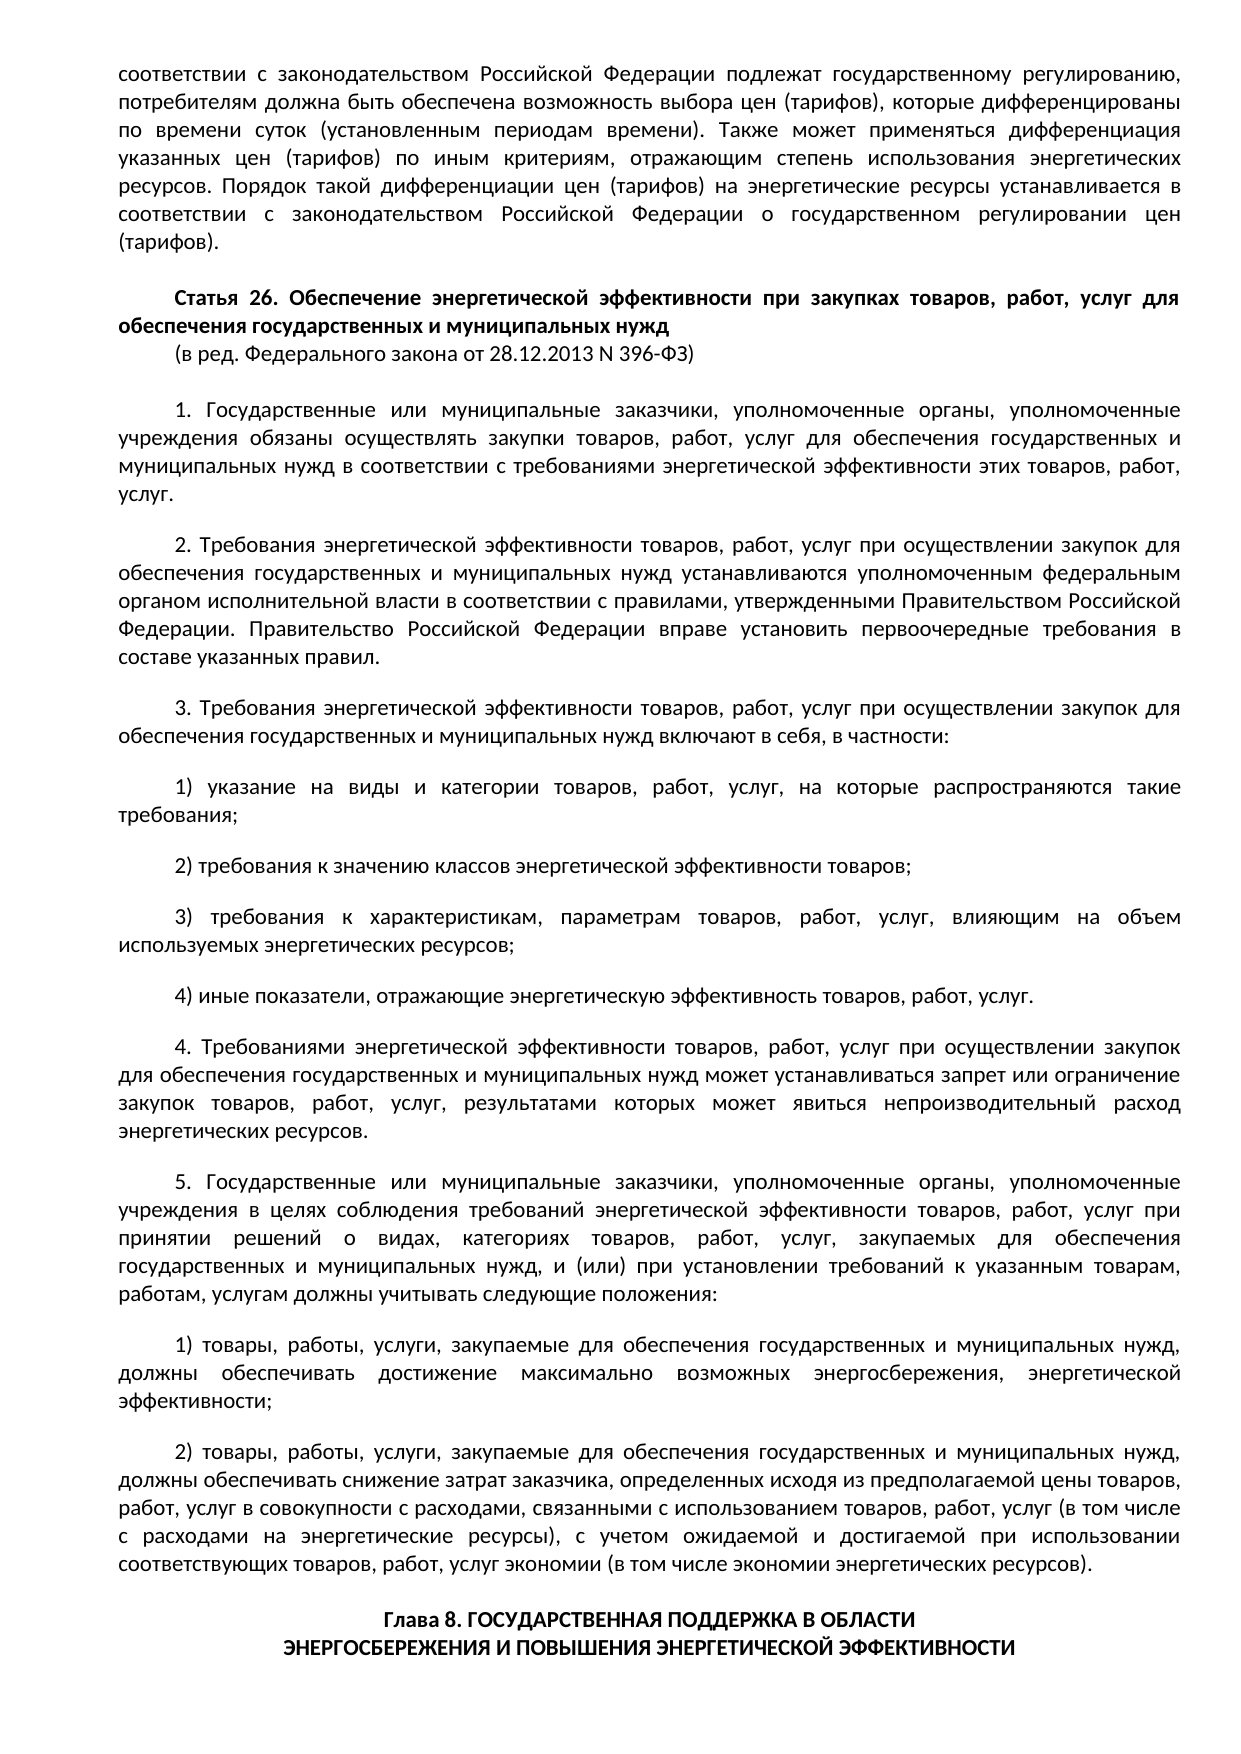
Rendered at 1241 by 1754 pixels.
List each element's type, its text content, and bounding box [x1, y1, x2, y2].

title Статья 26. Обеспечение энергетической эффективности при закупках товаров, работ, услуг для обеспечения государственных и муниципальных нужд [118, 283, 1181, 339]
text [118, 59, 1181, 255]
text (в ред. Федерального закона от 28.12.2013 N 396-ФЗ) [118, 339, 1181, 367]
text 2) товары, работы, услуги, закупаемые для обеспечения государственных и муниципальных нужд, должны обеспечивать снижение затрат заказчика, определенных исходя из предполагаемой цены товаров, работ, услуг в совокупности с расходами, связанными с использованием товаров, работ, услуг (в том числе с расходами на энергетические ресурсы), с учетом ожидаемой и достигаемой при использовании соответствующих товаров, работ, услуг экономии (в том числе экономии энергетических ресурсов). [118, 1437, 1181, 1577]
text 4) иные показатели, отражающие энергетическую эффективность товаров, работ, услуг. [118, 981, 1181, 1009]
text 1) указание на виды и категории товаров, работ, услуг, на которые распространяются такие требования; [118, 772, 1181, 828]
title Глава 8. ГОСУДАРСТВЕННАЯ ПОДДЕРЖКА В ОБЛАСТИ [118, 1605, 1181, 1633]
text 4. Требованиями энергетической эффективности товаров, работ, услуг при осуществлении закупок для обеспечения государственных и муниципальных нужд может устанавливаться запрет или ограничение закупок товаров, работ, услуг, результатами которых может явиться непроизводительный расход энергетических ресурсов. [118, 1032, 1181, 1144]
text 1. Государственные или муниципальные заказчики, уполномоченные органы, уполномоченные учреждения обязаны осуществлять закупки товаров, работ, услуг для обеспечения государственных и муниципальных нужд в соответствии с требованиями энергетической эффективности этих товаров, работ, услуг. [118, 395, 1181, 507]
text 3) требования к характеристикам, параметрам товаров, работ, услуг, влияющим на объем используемых энергетических ресурсов; [118, 902, 1181, 958]
text 3. Требования энергетической эффективности товаров, работ, услуг при осуществлении закупок для обеспечения государственных и муниципальных нужд включают в себя, в частности: [118, 693, 1181, 749]
text 2. Требования энергетической эффективности товаров, работ, услуг при осуществлении закупок для обеспечения государственных и муниципальных нужд устанавливаются уполномоченным федеральным органом исполнительной власти в соответствии с правилами, утвержденными Правительством Российской Федерации. Правительство Российской Федерации вправе установить первоочередные требования в составе указанных правил. [118, 530, 1181, 670]
text 1) товары, работы, услуги, закупаемые для обеспечения государственных и муниципальных нужд, должны обеспечивать достижение максимально возможных энергосбережения, энергетической эффективности; [118, 1330, 1181, 1414]
text 2) требования к значению классов энергетической эффективности товаров; [118, 851, 1181, 879]
title ЭНЕРГОСБЕРЕЖЕНИЯ И ПОВЫШЕНИЯ ЭНЕРГЕТИЧЕСКОЙ ЭФФЕКТИВНОСТИ [118, 1633, 1181, 1661]
text 5. Государственные или муниципальные заказчики, уполномоченные органы, уполномоченные учреждения в целях соблюдения требований энергетической эффективности товаров, работ, услуг при принятии решений о видах, категориях товаров, работ, услуг, закупаемых для обеспечения государственных и муниципальных нужд, и (или) при установлении требований к указанным товарам, работам, услугам должны учитывать следующие положения: [118, 1167, 1181, 1307]
